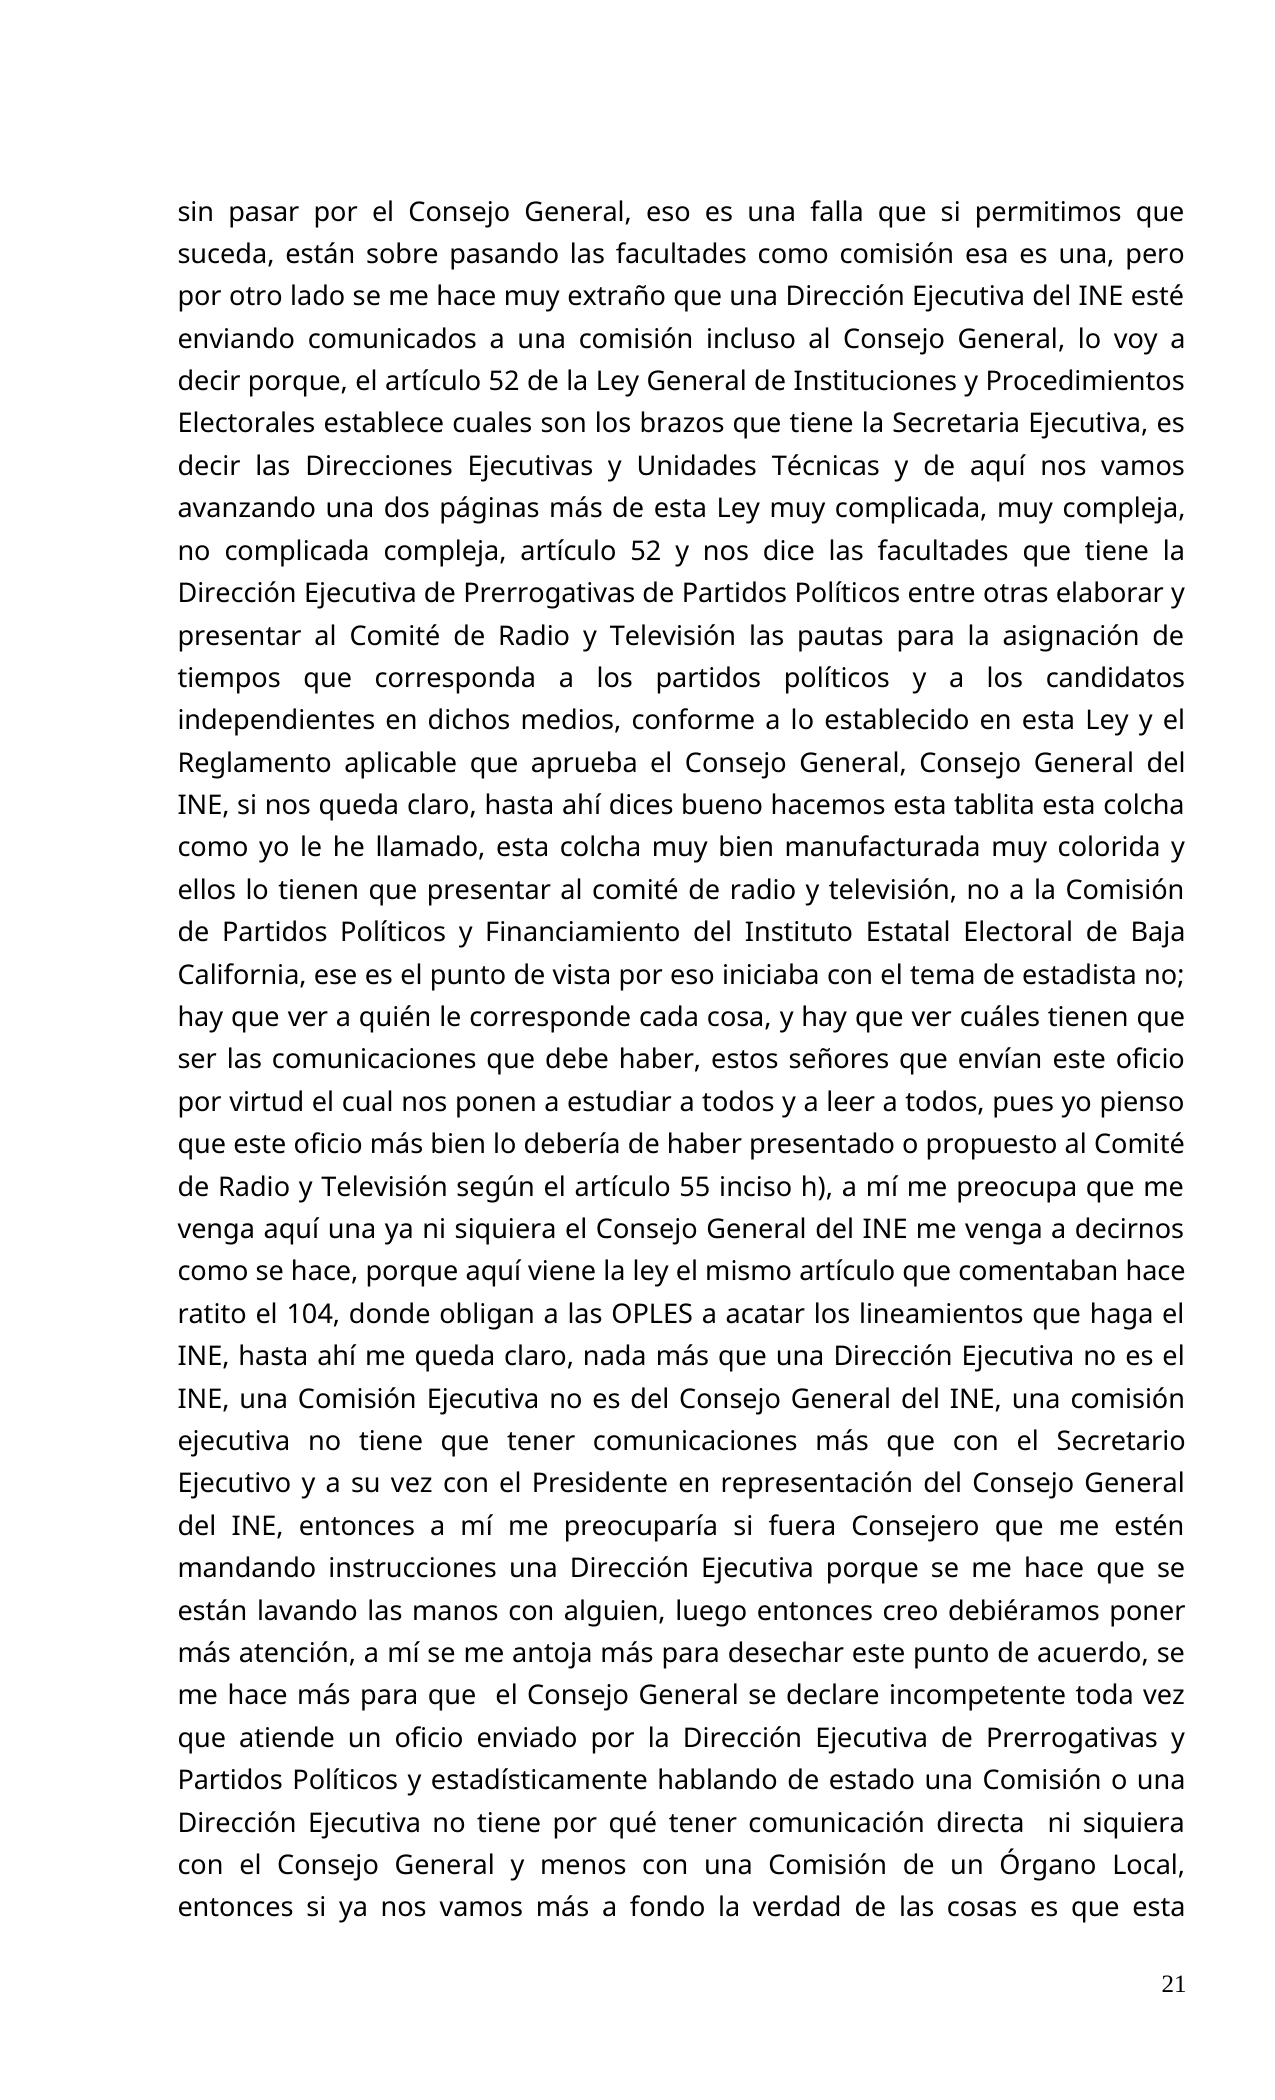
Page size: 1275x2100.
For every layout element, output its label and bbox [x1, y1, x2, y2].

list [177, 192, 1186, 1925]
